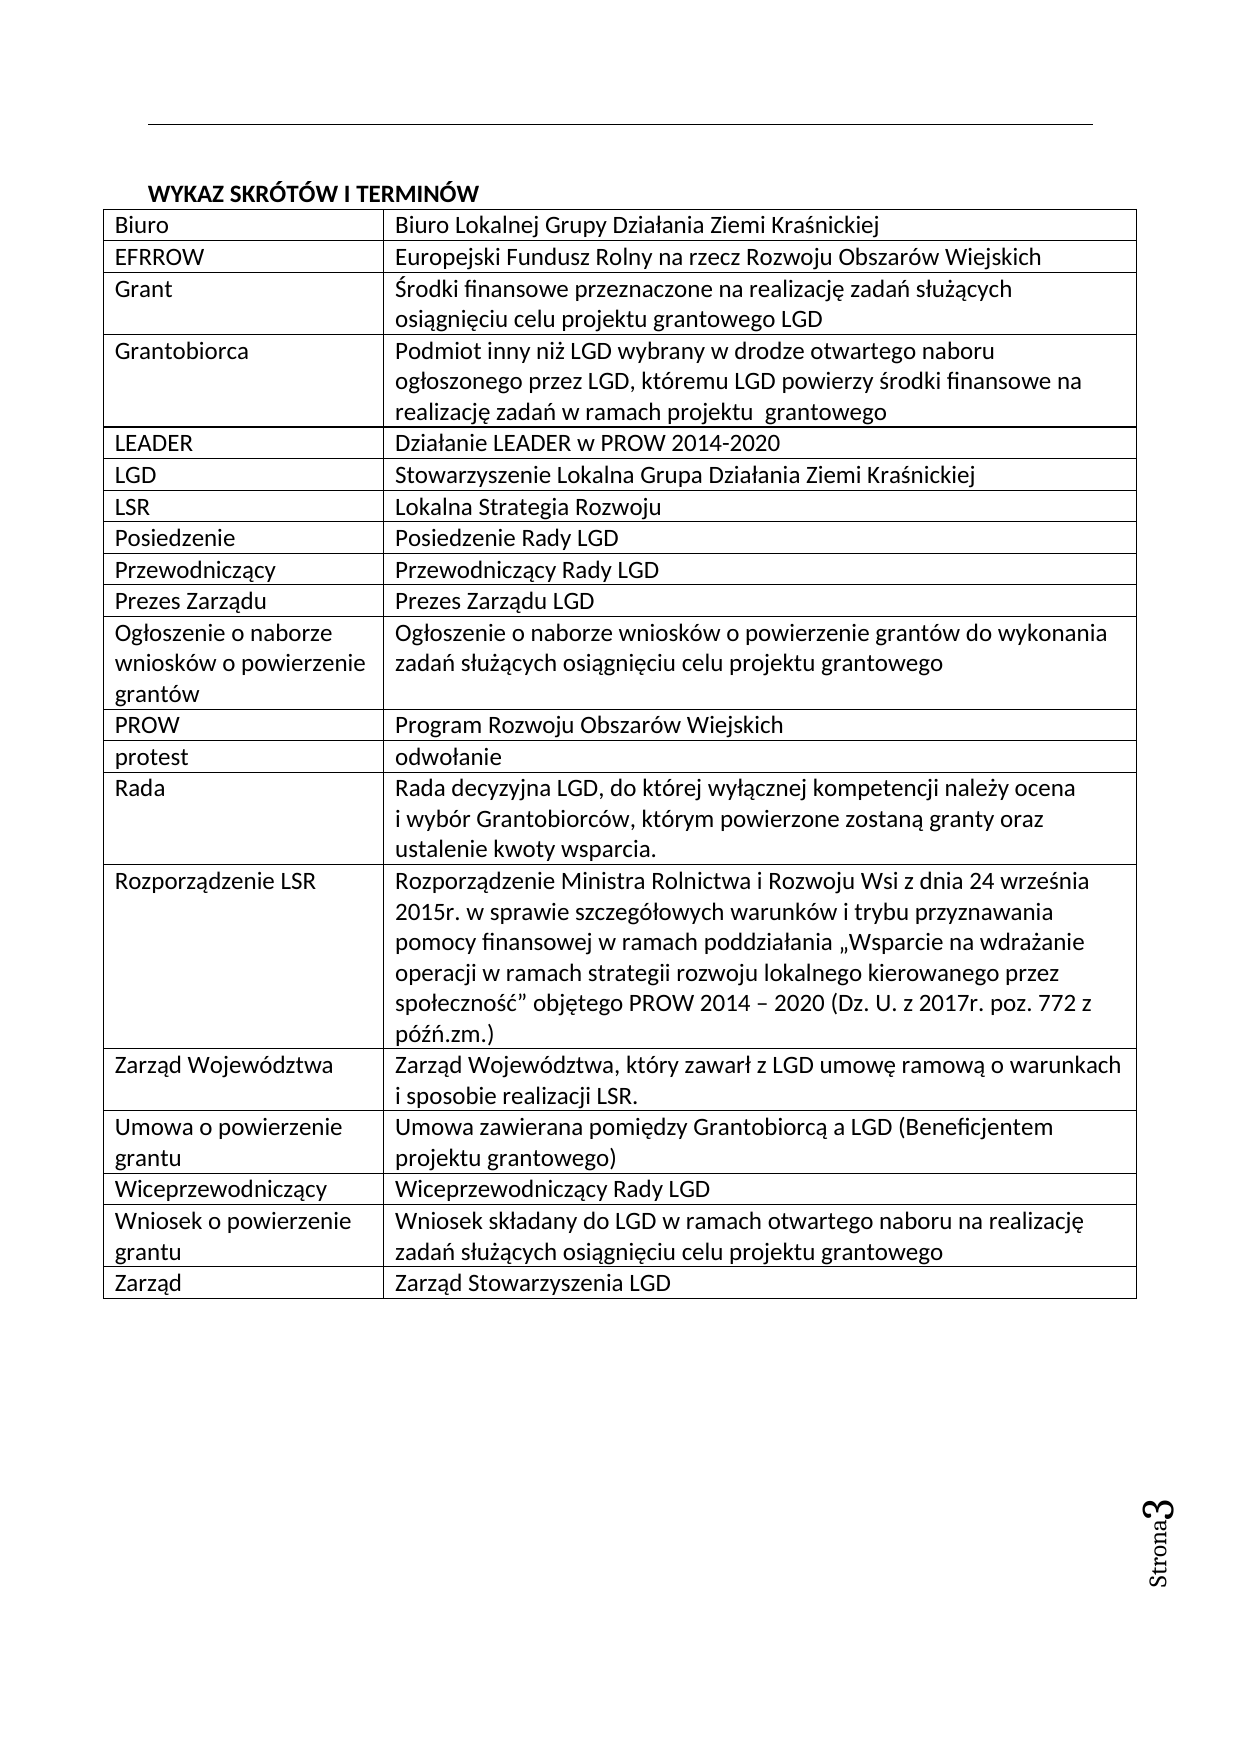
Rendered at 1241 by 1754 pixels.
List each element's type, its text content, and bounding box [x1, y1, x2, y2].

table_cell Rozporządzenie Ministra Rolnictwa i Rozwoju Wsi z dnia 24 września 2015r. w sprawie szczegółowych warunków i trybu przyznawania pomocy finansowej w ramach poddziałania „Wsparcie na wdrażanie operacji w ramach strategii rozwoju lokalnego kierowanego przez społeczność” objętego PROW 2014 – 2020 (Dz. U. z 2017r. poz. 772 z późń.zm.) [384, 865, 1136, 1048]
table_cell Prezes Zarządu [104, 585, 383, 616]
table_cell Wniosek o powierzenie grantu [104, 1205, 383, 1266]
table_cell Umowa o powierzenie grantu [104, 1111, 383, 1172]
table_cell Umowa zawierana pomiędzy Grantobiorcą a LGD (Beneficjentem projektu grantowego) [384, 1111, 1136, 1172]
table_cell LGD [104, 459, 383, 489]
table_cell Europejski Fundusz Rolny na rzecz Rozwoju Obszarów Wiejskich [384, 241, 1136, 272]
table_cell Prezes Zarządu LGD [384, 585, 1136, 616]
table_cell PROW [104, 710, 383, 740]
table_cell Rada [104, 773, 383, 864]
table_cell EFRROW [104, 241, 383, 272]
table_cell Wiceprzewodniczący [104, 1174, 383, 1204]
table_cell protest [104, 741, 383, 772]
table_cell Grantobiorca [104, 335, 383, 426]
table_cell Ogłoszenie o naborze wniosków o powierzenie grantów do wykonania zadań służących osiągnięciu celu projektu grantowego [384, 617, 1136, 708]
table_cell Działanie LEADER w PROW 2014-2020 [384, 428, 1136, 458]
table_cell Posiedzenie Rady LGD [384, 522, 1136, 553]
table_cell Zarząd Województwa, który zawarł z LGD umowę ramową o warunkach i sposobie realizacji LSR. [384, 1049, 1136, 1110]
text WYKAZ SKRÓTÓW I TERMINÓW [148, 178, 1093, 209]
table_cell Rozporządzenie LSR [104, 865, 383, 1048]
table_cell odwołanie [384, 741, 1136, 772]
table_cell Ogłoszenie o naborze wniosków o powierzenie grantów [104, 617, 383, 708]
table_cell Lokalna Strategia Rozwoju [384, 491, 1136, 521]
table_cell Zarząd Stowarzyszenia LGD [384, 1267, 1136, 1298]
table_cell LEADER [104, 428, 383, 458]
table_cell Stowarzyszenie Lokalna Grupa Działania Ziemi Kraśnickiej [384, 459, 1136, 489]
table_header Biuro Lokalnej Grupy Działania Ziemi Kraśnickiej [384, 210, 1136, 240]
table_cell LSR [104, 491, 383, 521]
table_cell Zarząd [104, 1267, 383, 1298]
table_cell Rada decyzyjna LGD, do której wyłącznej kompetencji należy ocena i wybór Grantobiorców, którym powierzone zostaną granty oraz ustalenie kwoty wsparcia. [384, 773, 1136, 864]
table_cell Zarząd Województwa [104, 1049, 383, 1110]
table_cell Przewodniczący [104, 554, 383, 584]
table_cell Podmiot inny niż LGD wybrany w drodze otwartego naboru ogłoszonego przez LGD, któremu LGD powierzy środki finansowe na realizację zadań w ramach projektu grantowego [384, 335, 1136, 426]
table_header Biuro [104, 210, 383, 240]
table_cell Przewodniczący Rady LGD [384, 554, 1136, 584]
table_cell Wniosek składany do LGD w ramach otwartego naboru na realizację zadań służących osiągnięciu celu projektu grantowego [384, 1205, 1136, 1266]
table_cell Posiedzenie [104, 522, 383, 553]
table_cell Program Rozwoju Obszarów Wiejskich [384, 710, 1136, 740]
table_cell Środki finansowe przeznaczone na realizację zadań służących osiągnięciu celu projektu grantowego LGD [384, 273, 1136, 334]
table_cell Wiceprzewodniczący Rady LGD [384, 1174, 1136, 1204]
table_cell Grant [104, 273, 383, 334]
